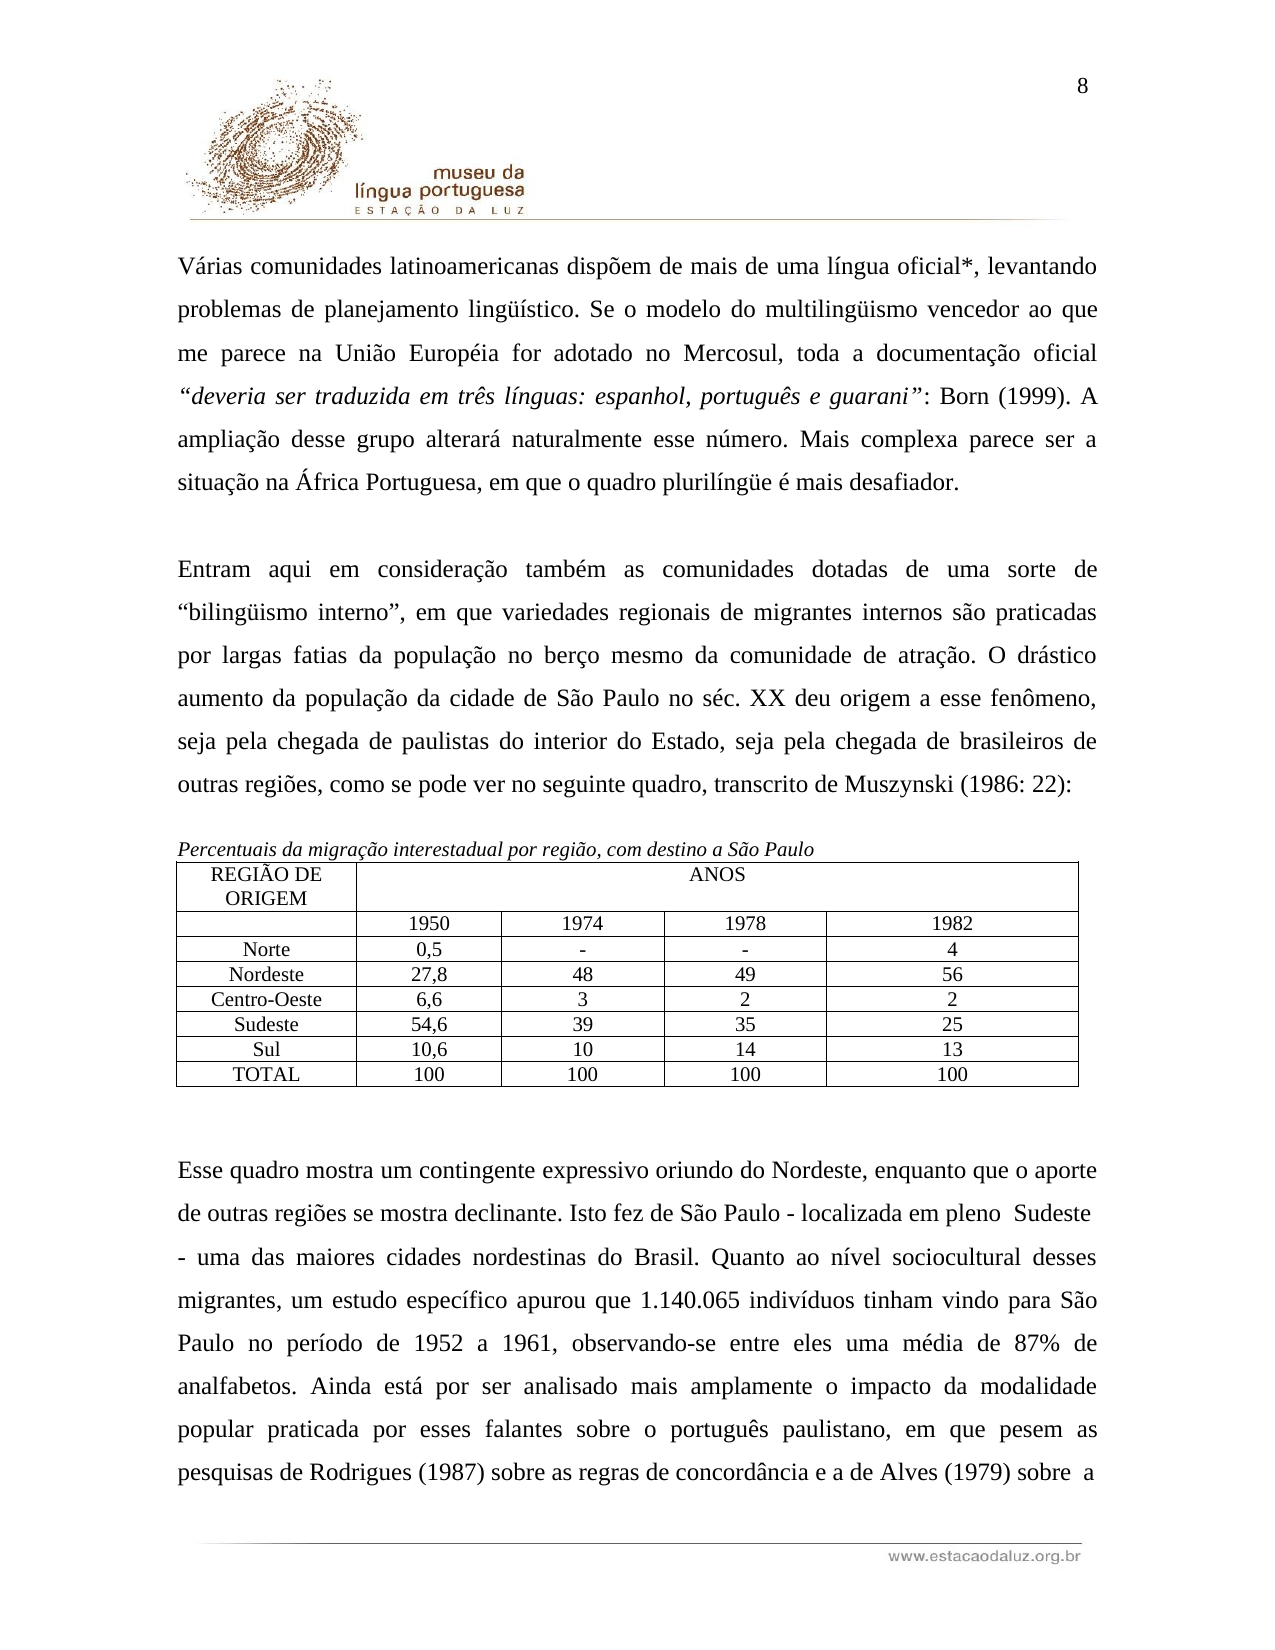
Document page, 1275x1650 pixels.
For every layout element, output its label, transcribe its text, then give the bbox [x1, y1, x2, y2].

table_cell 49 [665, 962, 826, 986]
table_cell Centro-Oeste [177, 987, 356, 1011]
table_cell - [502, 937, 664, 961]
picture [177, 73, 1098, 228]
table_cell TOTAL [177, 1062, 356, 1086]
text - uma das maiores cidades nordestinas do Brasil. Quanto ao nível sociocultural desses migrantes, um estudo específico apurou que 1.140.065 indivíduos tinham vindo para São Paulo no período de 1952 a 1961, observando-se entre eles uma média de 87% de analfabetos. Ainda está por ser analisado mais amplamente o impacto da modalidade popular praticada por esses falantes sobre o português paulistano, em que pesem as pesquisas de Rodrigues (1987) sobre as regras de concordância e a de Alves (1979) sobre a [177, 1242, 1098, 1486]
table_cell 3 [502, 987, 664, 1011]
text Entram aqui em consideração também as comunidades dotadas de uma sorte de “bilingüismo interno”, em que variedades regionais de migrantes internos são praticadas por largas fatias da população no berço mesmo da comunidade de atração. O drástico aumento da população da cidade de São Paulo no séc. XX deu origem a esse fenômeno, seja pela chegada de paulistas do interior do Estado, seja pela chegada de brasileiros de outras regiões, como se pode ver no seguinte quadro, transcrito de Muszynski (1986: 22): [177, 554, 1098, 798]
table_cell 13 [827, 1037, 1078, 1061]
table_cell 35 [665, 1012, 826, 1036]
table_cell 39 [502, 1012, 664, 1036]
table_cell - [665, 937, 826, 961]
table_cell 1950 [357, 912, 501, 936]
table_cell 1974 [502, 912, 664, 936]
table_cell Norte [177, 937, 356, 961]
table_cell 48 [502, 962, 664, 986]
table_cell 4 [827, 937, 1078, 961]
table_cell 1982 [827, 912, 1078, 936]
table_cell Sudeste [177, 1012, 356, 1036]
table_header ANOS [357, 863, 1078, 911]
table_cell 1978 [665, 912, 826, 936]
table_cell 100 [502, 1062, 664, 1086]
picture [177, 1533, 1098, 1576]
table_cell 10 [502, 1037, 664, 1061]
table_cell 54,6 [357, 1012, 501, 1036]
table_cell 0,5 [357, 937, 501, 961]
table_cell 2 [827, 987, 1078, 1011]
table_cell 25 [827, 1012, 1078, 1036]
table_cell 27,8 [357, 962, 501, 986]
table_cell 100 [357, 1062, 501, 1086]
table_cell 14 [665, 1037, 826, 1061]
table_cell 100 [665, 1062, 826, 1086]
table_cell 10,6 [357, 1037, 501, 1061]
table_header REGIÃO DE ORIGEM [177, 863, 356, 911]
table_cell 2 [665, 987, 826, 1011]
text Percentuais da migração interestadual por região, com destino a São Paulo [177, 837, 1110, 861]
table_cell 56 [827, 962, 1078, 986]
table_cell [177, 912, 356, 936]
table_cell Nordeste [177, 962, 356, 986]
text Várias comunidades latinoamericanas dispõem de mais de uma língua oficial*, levantando problemas de planejamento lingüístico. Se o modelo do multilingüismo vencedor ao que me parece na União Européia for adotado no Mercosul, toda a documentação oficial “deveria ser traduzida em três línguas: espanhol, português e guarani”: Born (1999). A ampliação desse grupo alterará naturalmente esse número. Mais complexa parece ser a situação na África Portuguesa, em que o quadro plurilíngüe é mais desafiador. [177, 251, 1098, 496]
table_cell 100 [827, 1062, 1078, 1086]
table_cell Sul [177, 1037, 356, 1061]
table_cell 6,6 [357, 987, 501, 1011]
text Esse quadro mostra um contingente expressivo oriundo do Nordeste, enquanto que o aporte de outras regiões se mostra declinante. Isto fez de São Paulo - localizada em pleno Sudeste [177, 1155, 1098, 1227]
